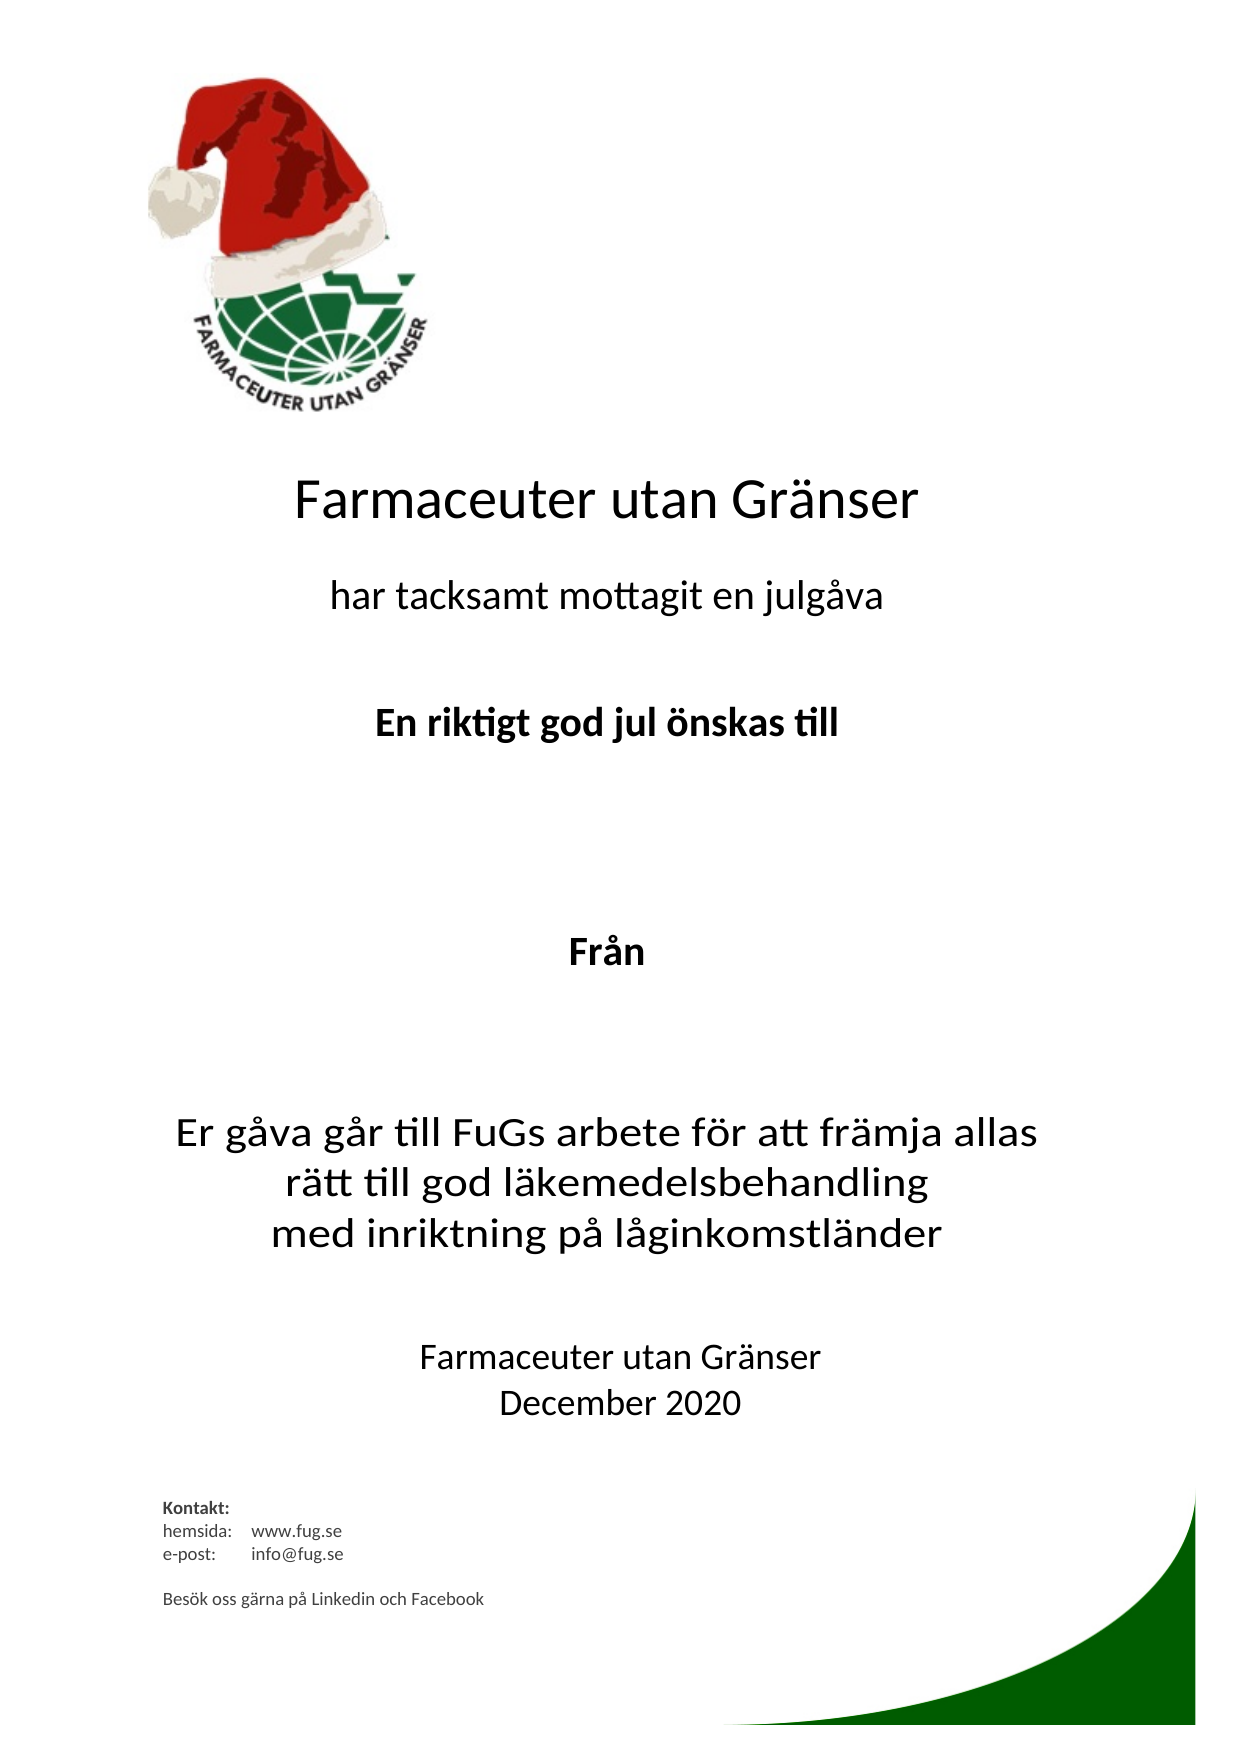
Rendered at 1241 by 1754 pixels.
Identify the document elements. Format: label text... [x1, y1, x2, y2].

text med inriktning på låginkomstländer [148, 1207, 1066, 1258]
text Er gåva går till FuGs arbete för att främja allas rätt till god läkemedelsbehandling [148, 1106, 1066, 1207]
picture [147, 73, 448, 429]
text har tacksamt mottagit en julgåva [148, 569, 1066, 620]
text En riktigt god jul önskas till [148, 696, 1066, 747]
text Farmaceuter utan Gränser [148, 1287, 1093, 1378]
text Från [148, 848, 1066, 1019]
picture [723, 1488, 1196, 1725]
text December 2020 [148, 1378, 1093, 1424]
text Farmaceuter utan Gränser [148, 462, 1066, 533]
